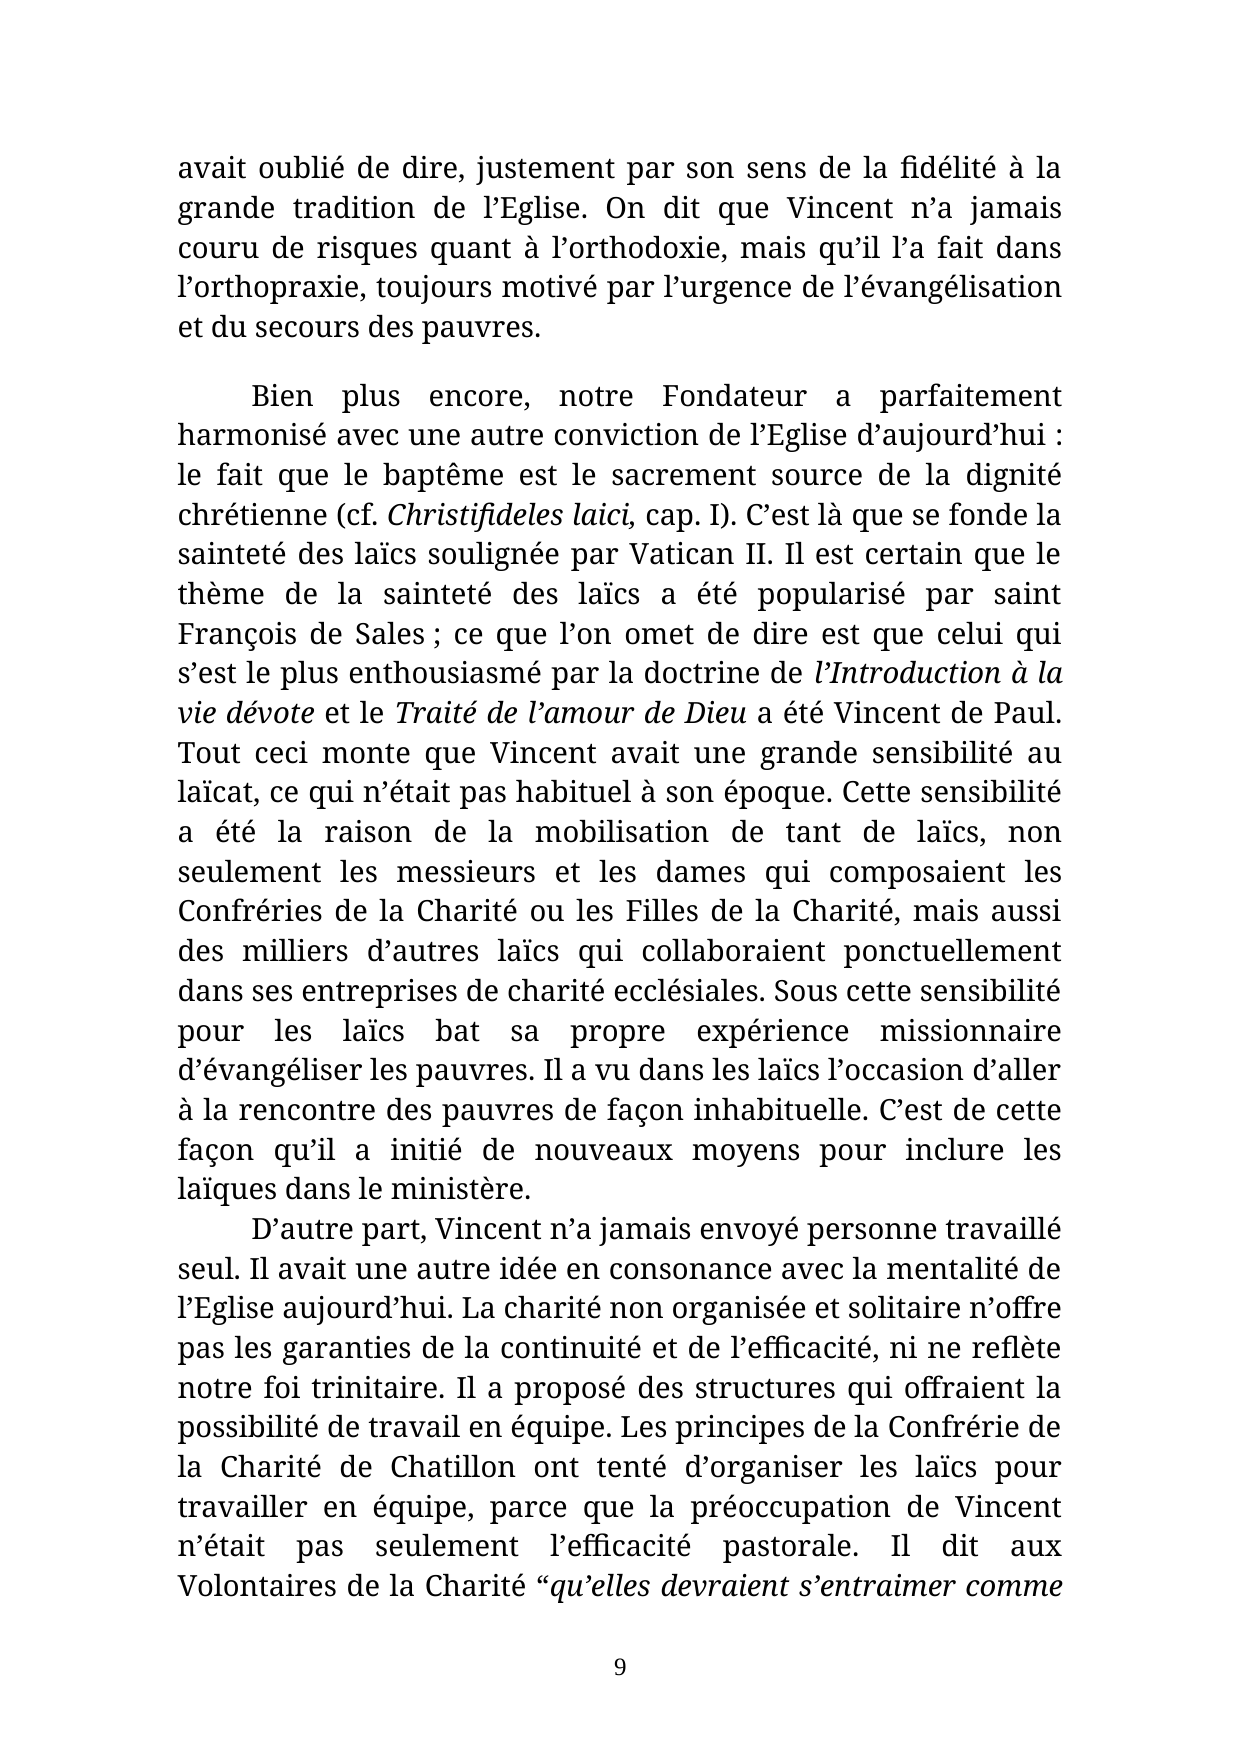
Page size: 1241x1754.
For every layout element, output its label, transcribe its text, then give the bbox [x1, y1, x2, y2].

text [177, 148, 1063, 346]
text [177, 1208, 1063, 1605]
text Bien plus encore, notre Fondateur a parfaitement harmonisé avec une autre conviction de l’Eglise d’aujourd’hui : le fait que le baptême est le sacrement source de la dignité chrétienne (cf. Christifideles laici, cap. I). C’est là que se fonde la sainteté des laïcs soulignée par Vatican II. Il est certain que le thème de la sainteté des laïcs a été popularisé par saint François de Sales ; ce que l’on omet de dire est que celui qui s’est le plus enthousiasmé par la doctrine de l’Introduction à la vie dévote et le Traité de l’amour de Dieu a été Vincent de Paul. Tout ceci monte que Vincent avait une grande sensibilité au laïcat, ce qui n’était pas habituel à son époque. Cette sensibilité a été la raison de la mobilisation de tant de laïcs, non seulement les messieurs et les dames qui composaient les Confréries de la Charité ou les Filles de la Charité, mais aussi des milliers d’autres laïcs qui collaboraient ponctuellement dans ses entreprises de charité ecclésiales. Sous cette sensibilité pour les laïcs bat sa propre expérience missionnaire d’évangéliser les pauvres. Il a vu dans les laïcs l’occasion d’aller à la rencontre des pauvres de façon inhabituelle. C’est de cette façon qu’il a initié de nouveaux moyens pour inclure les laïques dans le ministère. [177, 375, 1063, 1208]
